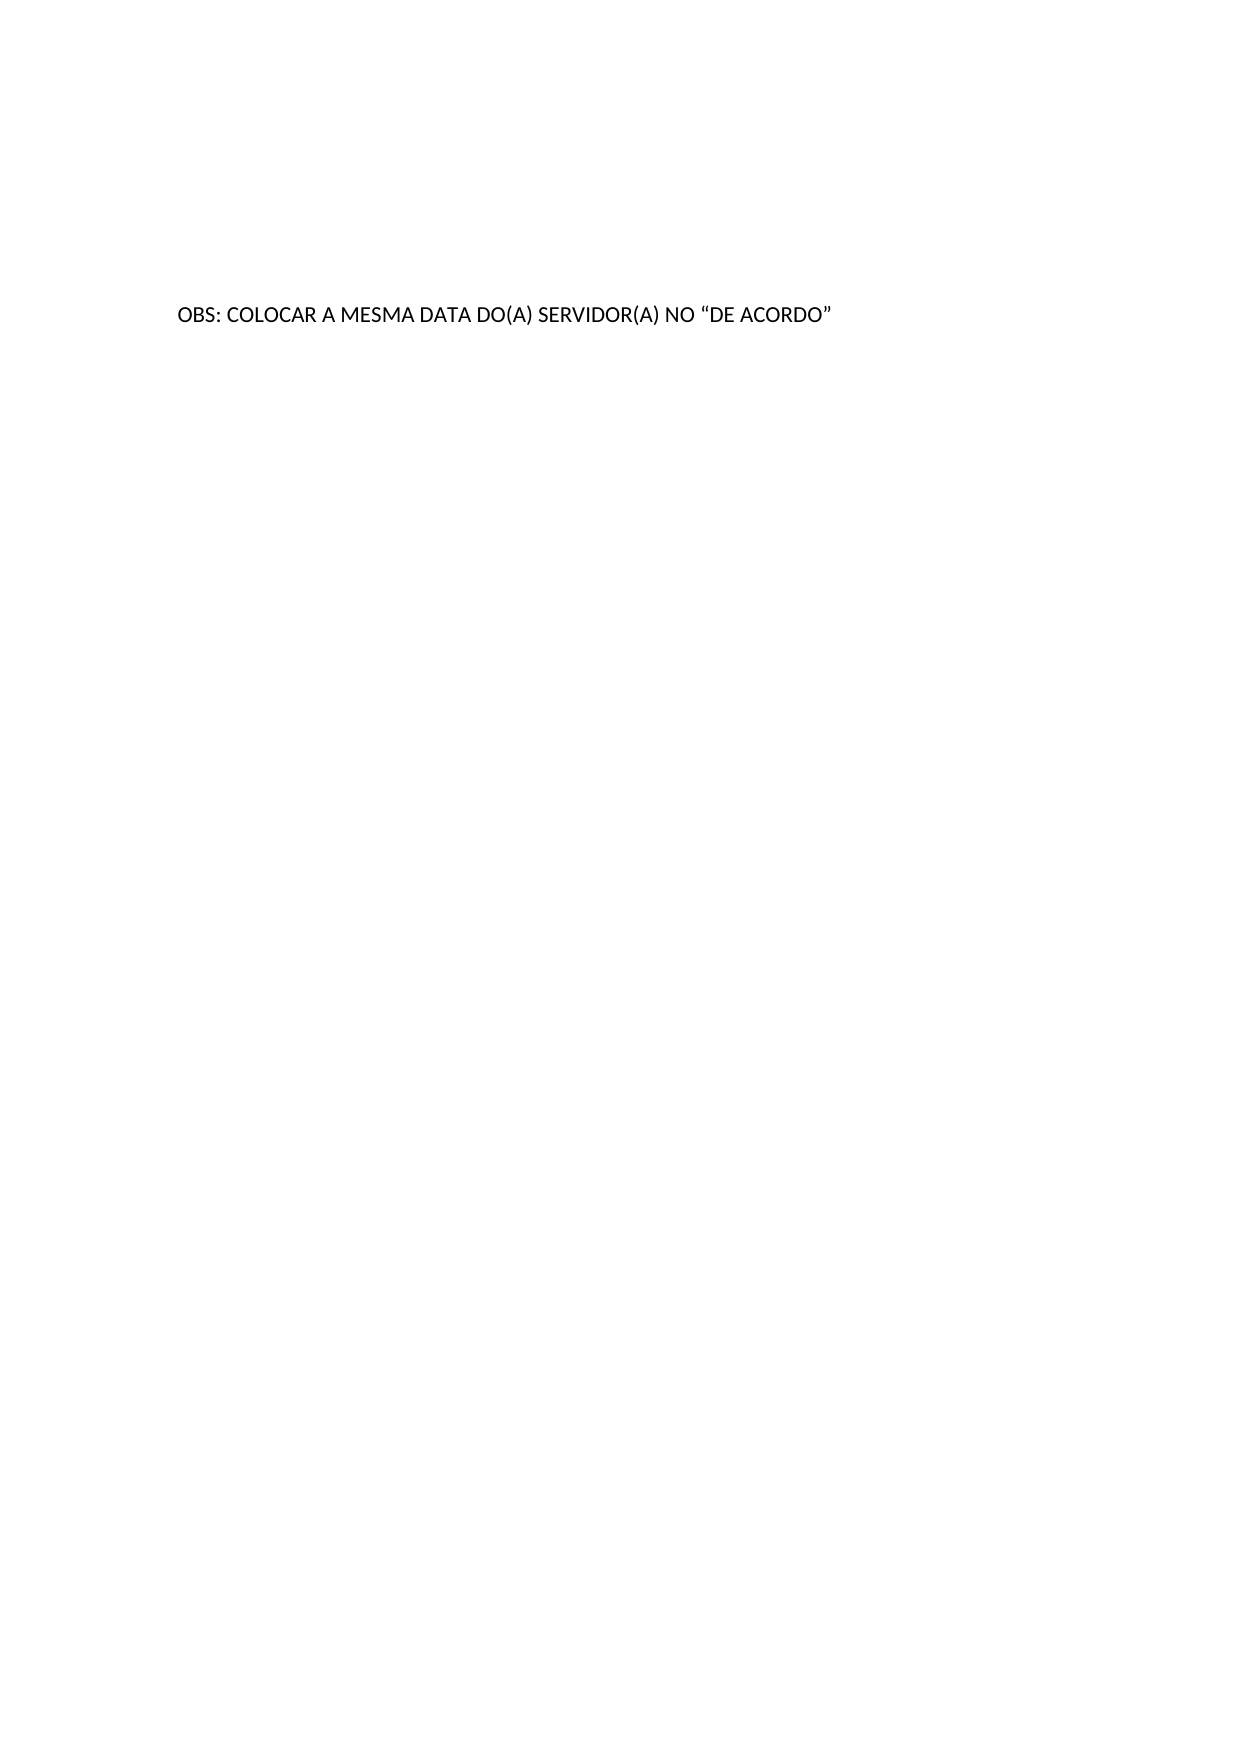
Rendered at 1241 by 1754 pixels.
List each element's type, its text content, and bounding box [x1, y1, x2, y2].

text OBS: COLOCAR A MESMA DATA DO(A) SERVIDOR(A) NO “DE ACORDO” [177, 301, 1063, 328]
